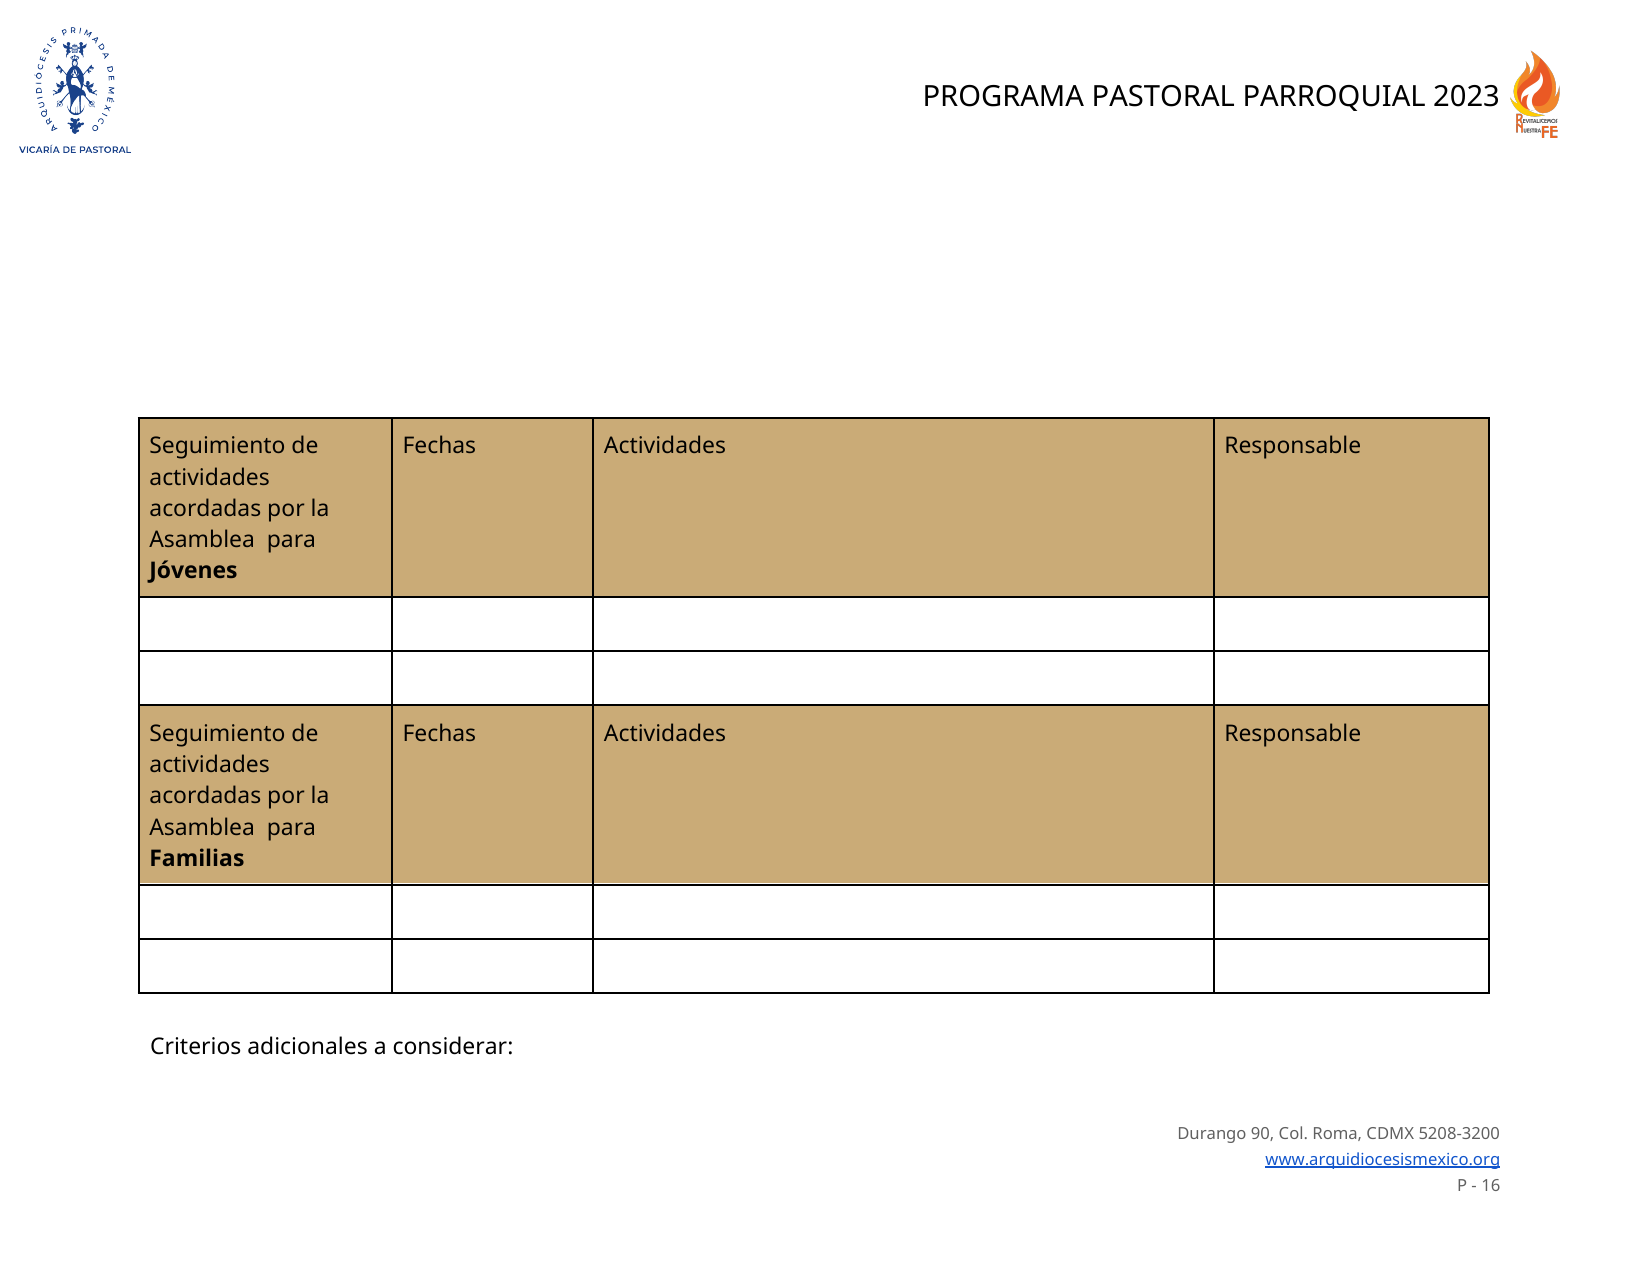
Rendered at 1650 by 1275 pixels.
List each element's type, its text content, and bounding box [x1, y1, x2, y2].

table_header Fechas [393, 419, 592, 596]
table_cell [140, 598, 391, 650]
table_cell [1215, 886, 1488, 938]
picture [1486, 46, 1584, 144]
table_cell Actividades [594, 706, 1213, 883]
table_cell [393, 598, 592, 650]
table_cell Seguimiento de actividades acordadas por la Asamblea para Familias [140, 706, 391, 883]
table_cell [594, 652, 1213, 704]
table_header Seguimiento de actividades acordadas por la Asamblea para Jóvenes [140, 419, 391, 596]
table_cell [1215, 598, 1488, 650]
table_header Actividades [594, 419, 1213, 596]
table_cell [140, 652, 391, 704]
table_cell [393, 652, 592, 704]
text Criterios adicionales a considerar: [150, 1030, 1500, 1061]
picture [14, 18, 136, 172]
table_cell [1215, 652, 1488, 704]
table_cell Responsable [1215, 706, 1488, 883]
table_cell [140, 940, 391, 992]
table_cell Fechas [393, 706, 592, 883]
table_cell [140, 886, 391, 938]
table_cell [594, 598, 1213, 650]
table_cell [594, 940, 1213, 992]
picture [1486, 87, 1495, 104]
table_cell [393, 886, 592, 938]
table_header Responsable [1215, 419, 1488, 596]
table_cell [594, 886, 1213, 938]
table_cell [393, 940, 592, 992]
table_cell [1215, 940, 1488, 992]
